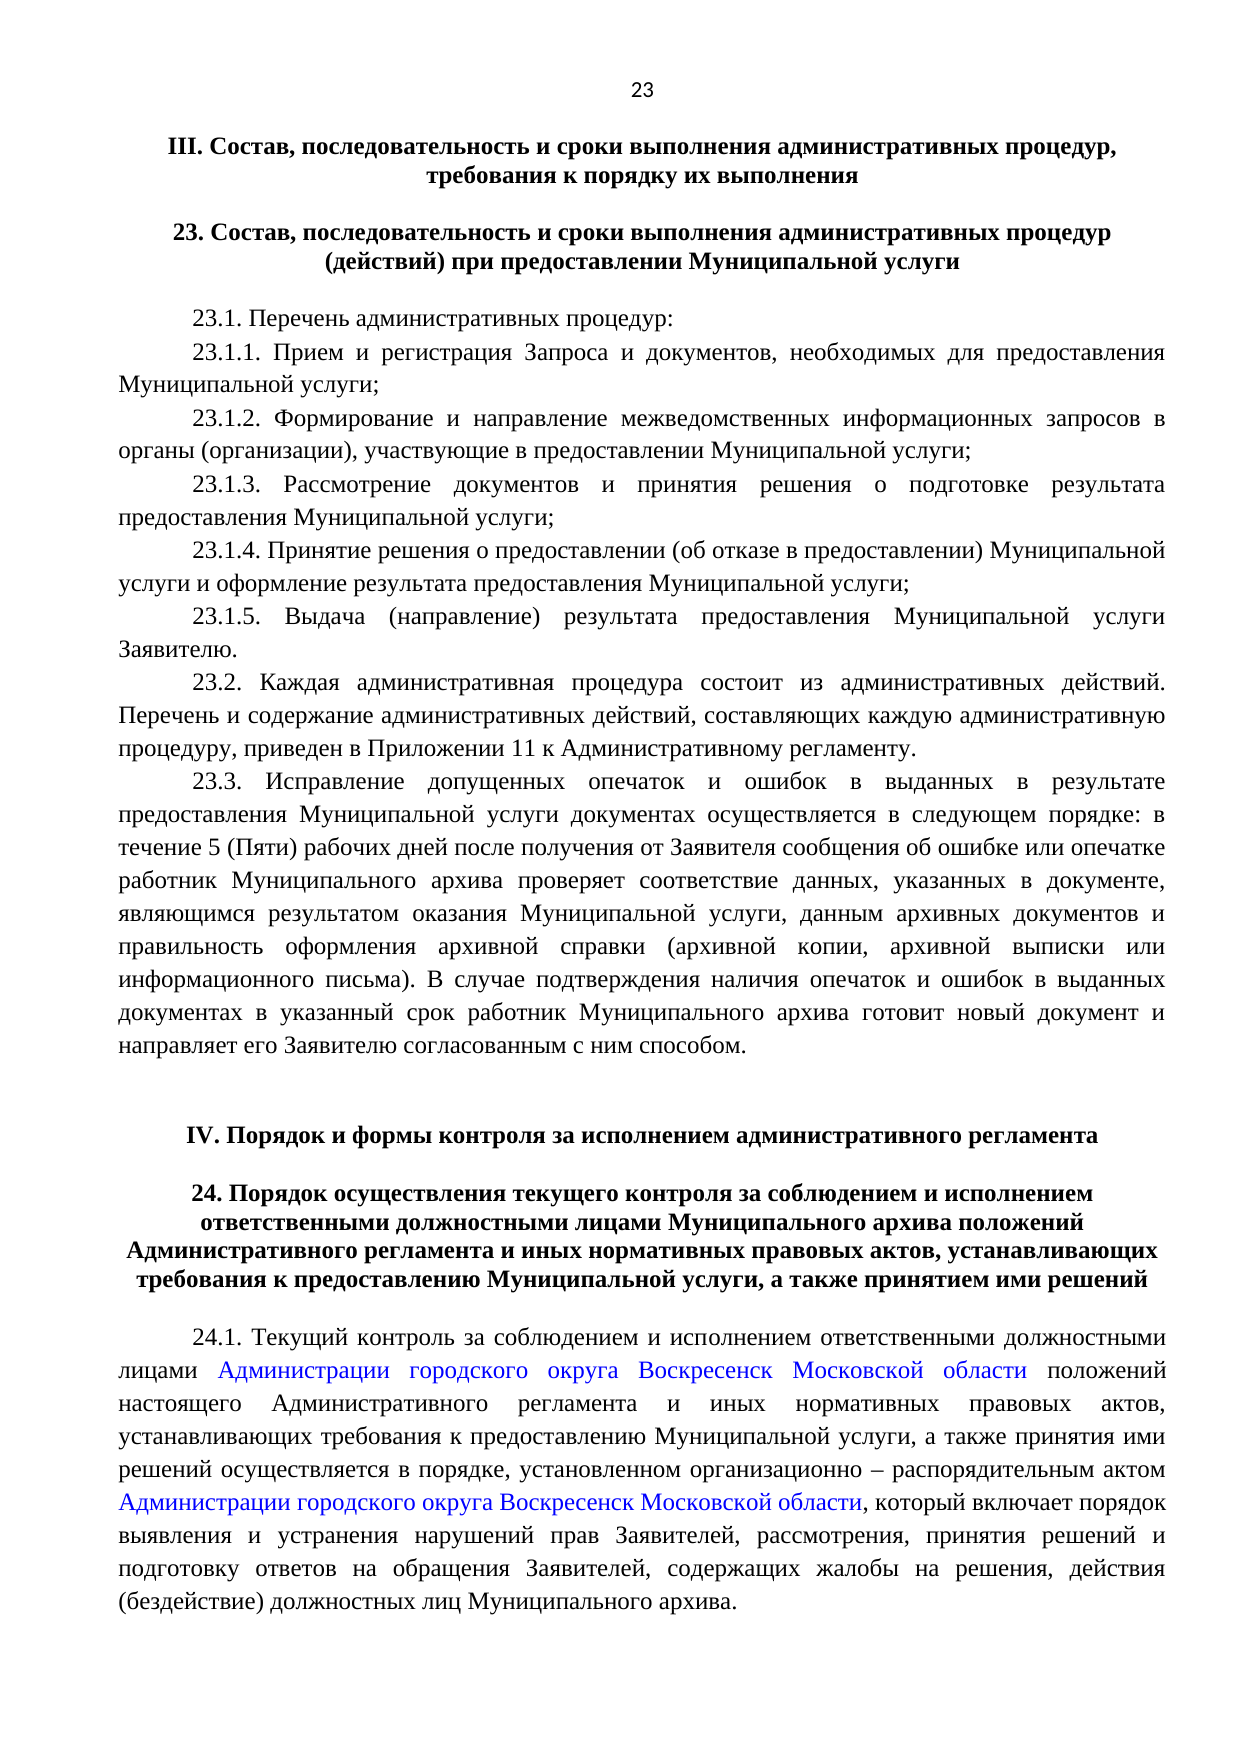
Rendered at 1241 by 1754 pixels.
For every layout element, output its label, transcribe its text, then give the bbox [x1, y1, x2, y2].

text 23.1.2. Формирование и направление межведомственных информационных запросов в органы (организации), участвующие в предоставлении Муниципальной услуги; [118, 403, 1166, 464]
text III. Состав, последовательность и сроки выполнения административных процедур, требования к порядку их выполнения [118, 131, 1166, 188]
text 23.2. Каждая административная процедура состоит из административных действий. Перечень и содержание административных действий, составляющих каждую административную процедуру, приведен в Приложении 11 к Административному регламенту. [118, 667, 1166, 762]
text 24. Порядок осуществления текущего контроля за соблюдением и исполнением ответственными должностными лицами Муниципального архива положений Административного регламента и иных нормативных правовых актов, устанавливающих требования к предоставлению Муниципальной услуги, а также принятием ими решений [118, 1178, 1166, 1293]
text 23. Состав, последовательность и сроки выполнения административных процедур (действий) при предоставлении Муниципальной услуги [118, 217, 1166, 275]
text 23.1.4. Принятие решения о предоставлении (об отказе в предоставлении) Муниципальной услуги и оформление результата предоставления Муниципальной услуги; [118, 535, 1166, 596]
text 24.1. Текущий контроль за соблюдением и исполнением ответственными должностными лицами Администрации городского округа Воскресенск Московской области положений настоящего Административного регламента и иных нормативных правовых актов, устанавливающих требования к предоставлению Муниципальной услуги, а также принятия ими решений осуществляется в порядке, установленном организационно – распорядительным актом Администрации городского округа Воскресенск Московской области, который включает порядок выявления и устранения нарушений прав Заявителей, рассмотрения, принятия решений и подготовку ответов на обращения Заявителей, содержащих жалобы на решения, действия (бездействие) должностных лиц Муниципального архива. [118, 1322, 1166, 1615]
text 23.3. Исправление допущенных опечаток и ошибок в выданных в результате предоставления Муниципальной услуги документах осуществляется в следующем порядке: в течение 5 (Пяти) рабочих дней после получения от Заявителя сообщения об ошибке или опечатке работник Муниципального архива проверяет соответствие данных, указанных в документе, являющимся результатом оказания Муниципальной услуги, данным архивных документов и правильность оформления архивной справки (архивной копии, архивной выписки или информационного письма). В случае подтверждения наличия опечаток и ошибок в выданных документах в указанный срок работник Муниципального архива готовит новый документ и направляет его Заявителю согласованным с ним способом. [118, 766, 1166, 1059]
text 23.1.1. Прием и регистрация Запроса и документов, необходимых для предоставления Муниципальной услуги; [118, 337, 1166, 398]
text 23.1.5. Выдача (направление) результата предоставления Муниципальной услуги Заявителю. [118, 601, 1166, 662]
text 23.1.3. Рассмотрение документов и принятия решения о подготовке результата предоставления Муниципальной услуги; [118, 469, 1166, 530]
text 23.1. Перечень административных процедур: [118, 303, 1166, 332]
text IV. Порядок и формы контроля за исполнением административного регламента [118, 1121, 1166, 1149]
